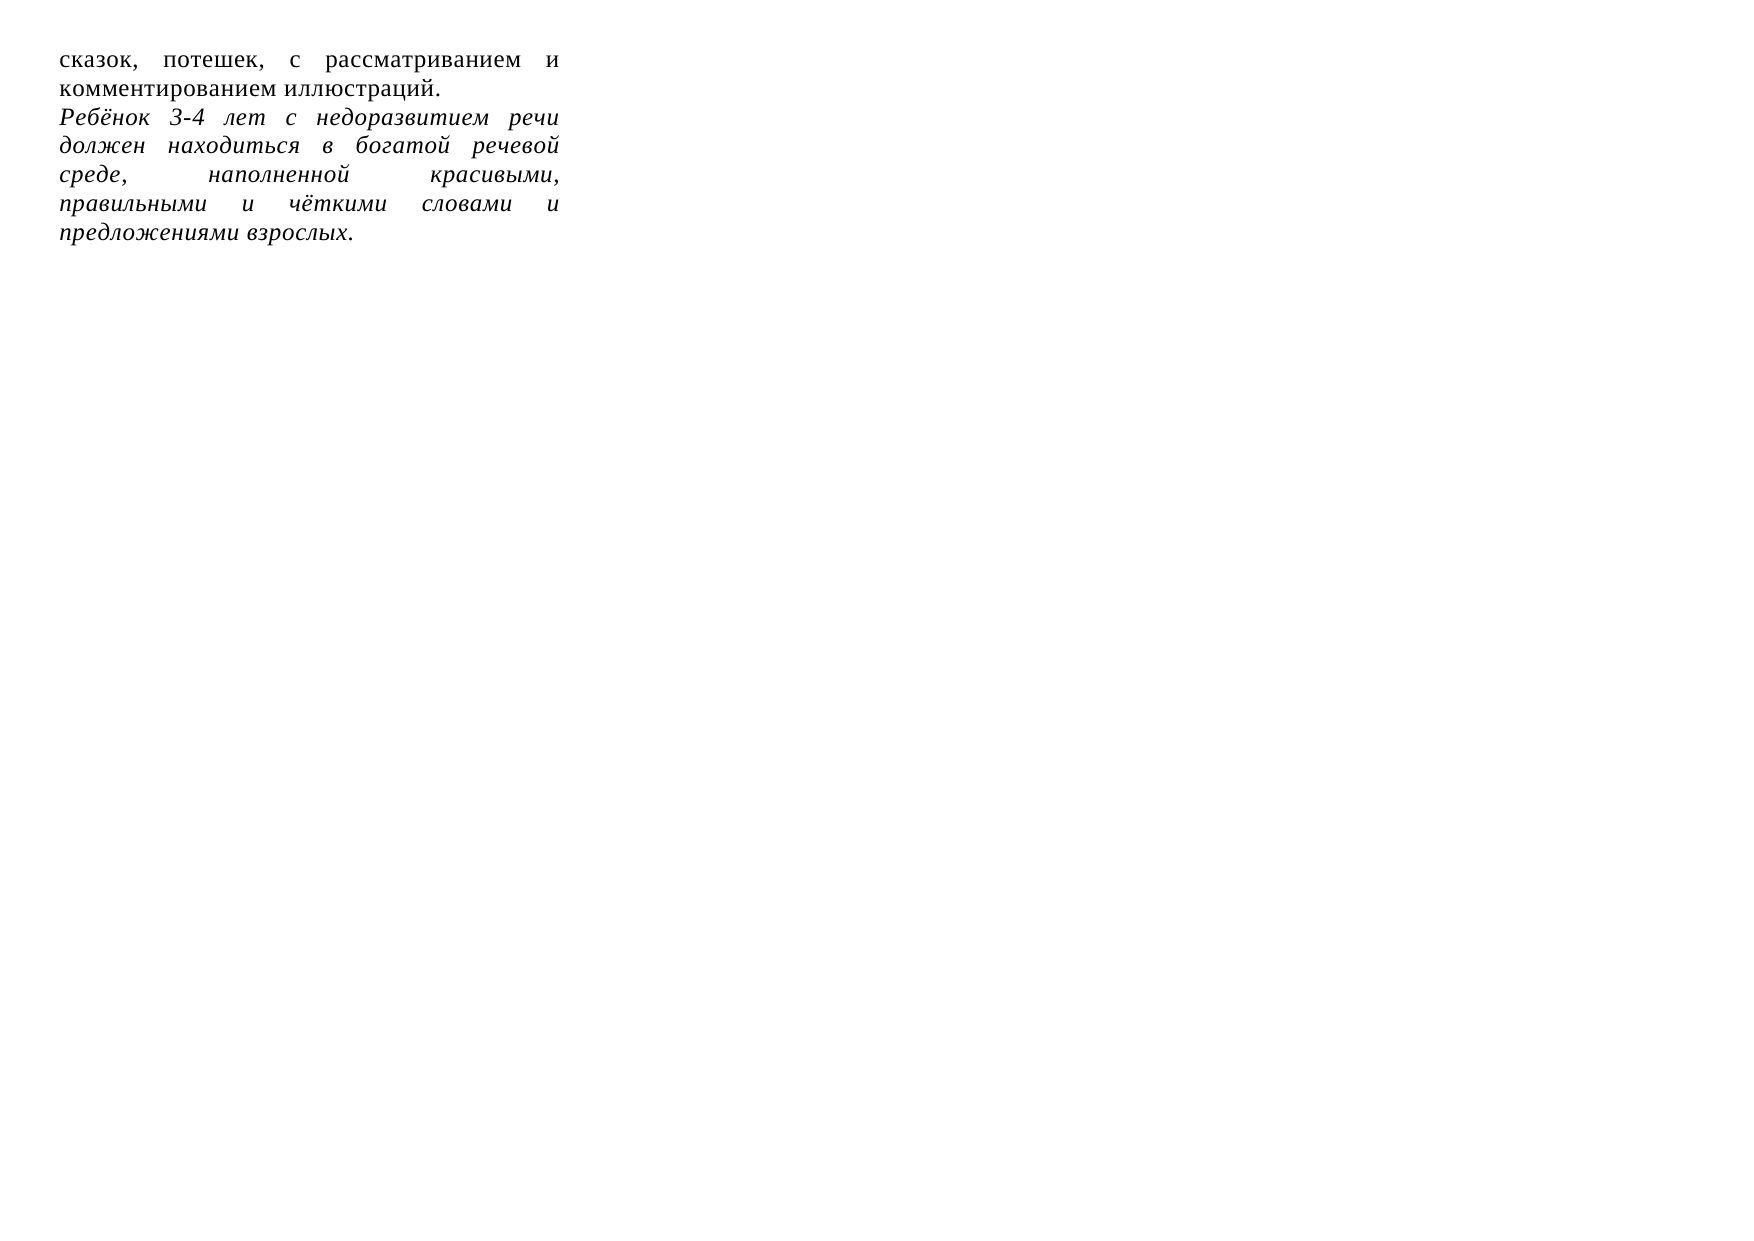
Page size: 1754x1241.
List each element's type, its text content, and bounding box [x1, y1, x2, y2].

text Ребёнок 3-4 лет с недоразвитием речи должен находиться в богатой речевой среде, наполненной красивыми, правильными и чёткими словами и предложениями взрослых. [59, 102, 560, 246]
